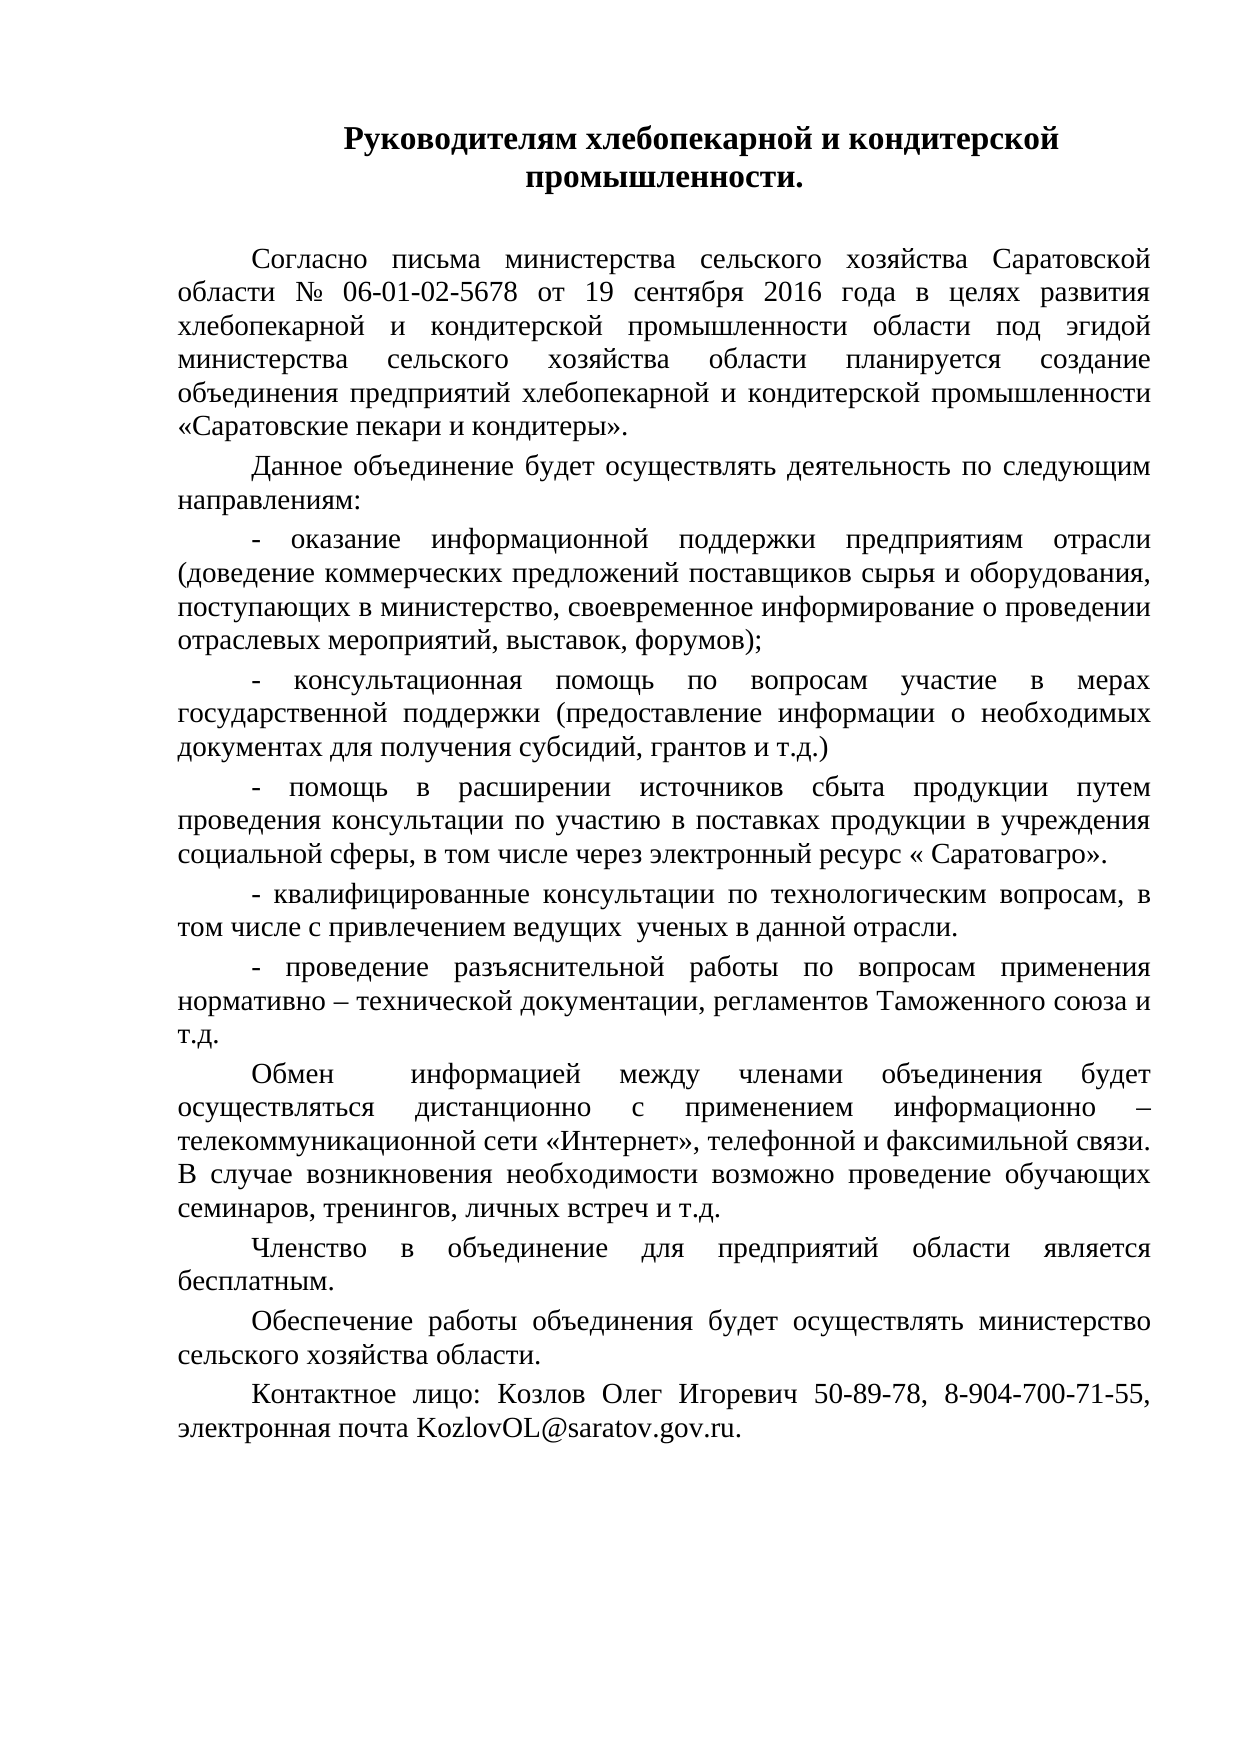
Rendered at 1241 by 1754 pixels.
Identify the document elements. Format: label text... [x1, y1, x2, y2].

text - помощь в расширении источников сбыта продукции путем проведения консультации по участию в поставках продукции в учреждения социальной сферы, в том числе через электронный ресурс « Саратовагро». [177, 769, 1152, 869]
text - проведение разъяснительной работы по вопросам применения нормативно – технической документации, регламентов Таможенного союза и т.д. [177, 949, 1152, 1050]
text Обмен информацией между членами объединения будет осуществляться дистанционно с применением информационно – телекоммуникационной сети «Интернет», телефонной и факсимильной связи. В случае возникновения необходимости возможно проведение обучающих семинаров, тренингов, личных встреч и т.д. [177, 1056, 1152, 1224]
text - оказание информационной поддержки предприятиям отрасли (доведение коммерческих предложений поставщиков сырья и оборудования, поступающих в министерство, своевременное информирование о проведении отраслевых мероприятий, выставок, форумов); [177, 522, 1152, 656]
text Обеспечение работы объединения будет осуществлять министерство сельского хозяйства области. [177, 1303, 1152, 1370]
text Руководителям хлебопекарной и кондитерской промышленности. [177, 118, 1152, 195]
text - квалифицированные консультации по технологическим вопросам, в том числе с привлечением ведущих ученых в данной отрасли. [177, 876, 1152, 943]
text Контактное лицо: Козлов Олег Игоревич 50-89-78, 8-904-700-71-55, электронная почта KozlovOL@saratov.gov.ru. [177, 1377, 1152, 1444]
text Согласно письма министерства сельского хозяйства Саратовской области № 06-01-02-5678 от 19 сентября 2016 года в целях развития хлебопекарной и кондитерской промышленности области под эгидой министерства сельского хозяйства области планируется создание объединения предприятий хлебопекарной и кондитерской промышленности «Саратовские пекари и кондитеры». [177, 241, 1152, 442]
text - консультационная помощь по вопросам участие в мерах государственной поддержки (предоставление информации о необходимых документах для получения субсидий, грантов и т.д.) [177, 662, 1152, 763]
text Данное объединение будет осуществлять деятельность по следующим направлениям: [177, 448, 1152, 515]
text Членство в объединение для предприятий области является бесплатным. [177, 1230, 1152, 1297]
